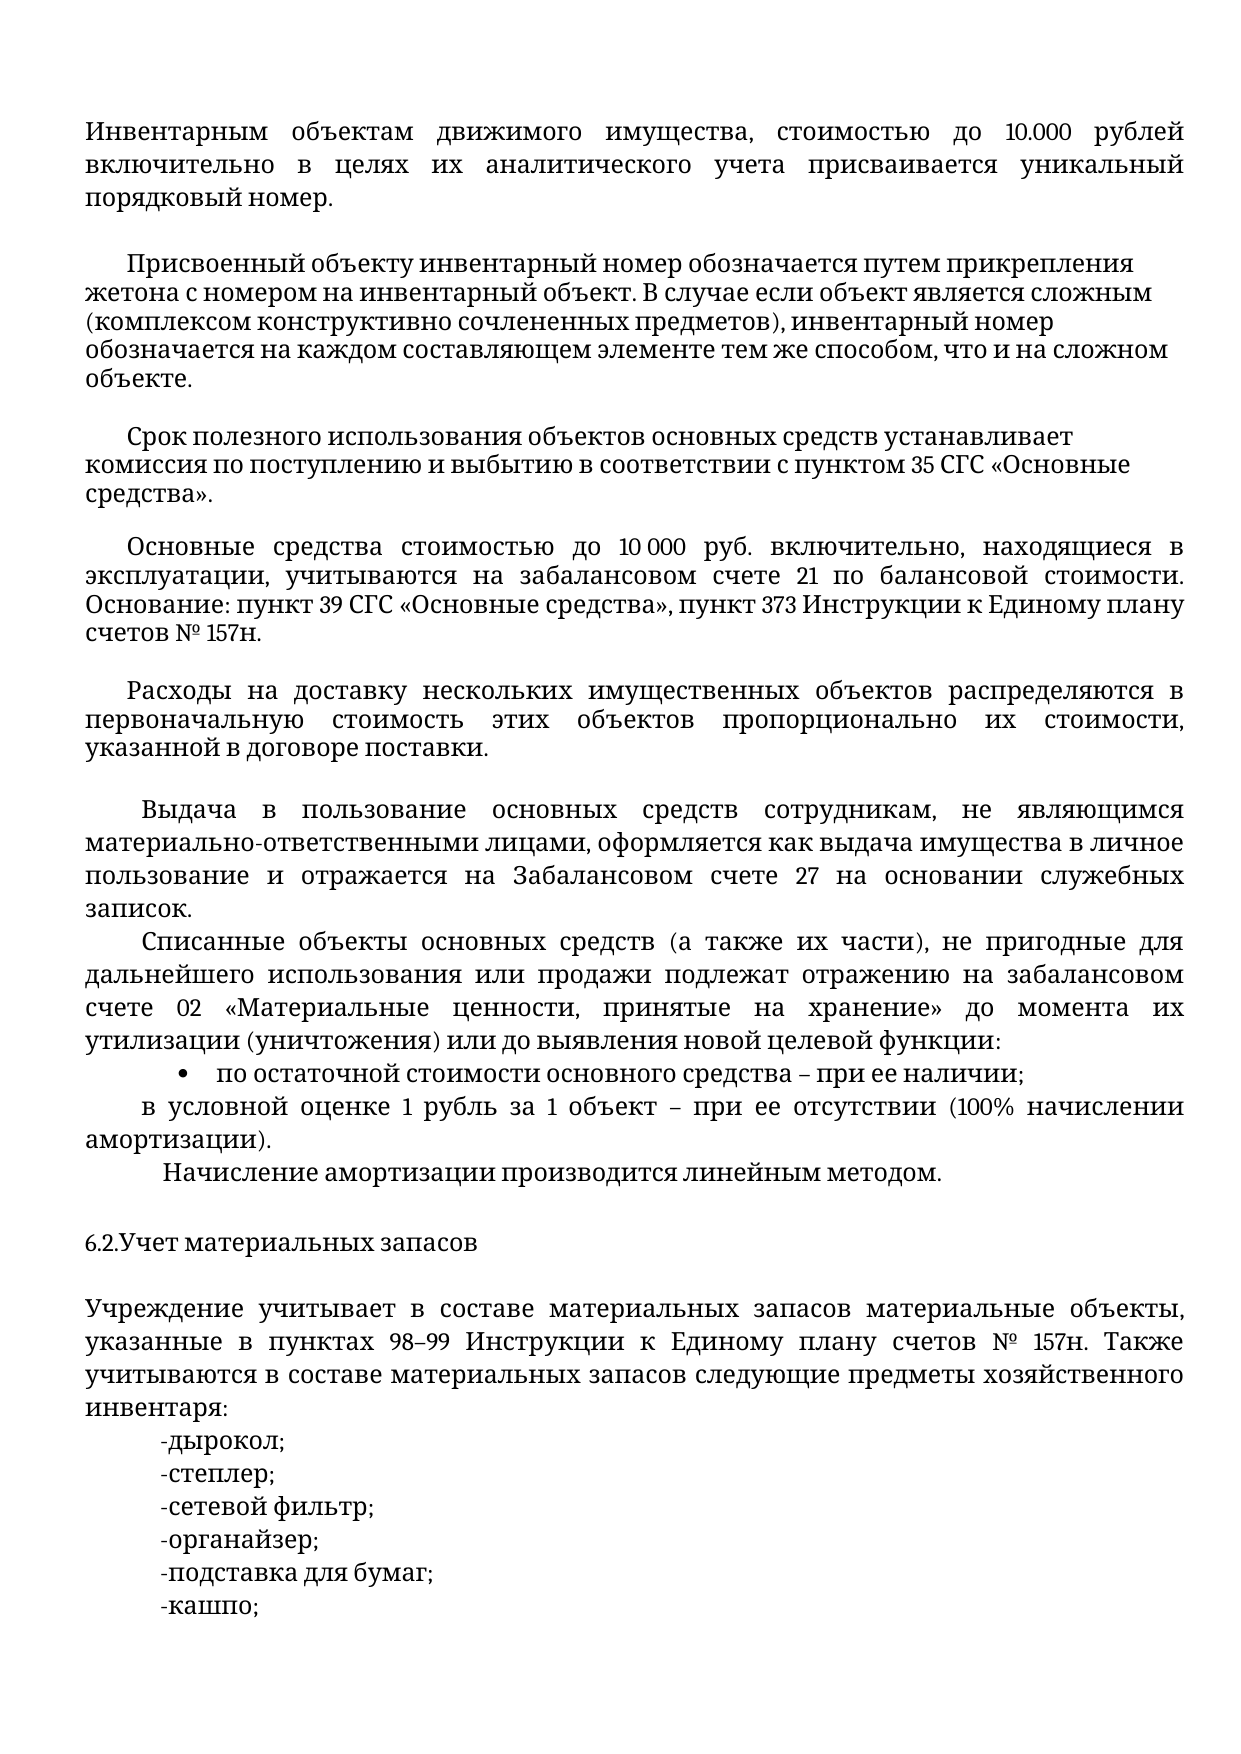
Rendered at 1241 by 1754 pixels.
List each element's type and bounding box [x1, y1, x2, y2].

table_cell [74, 118, 1196, 1624]
